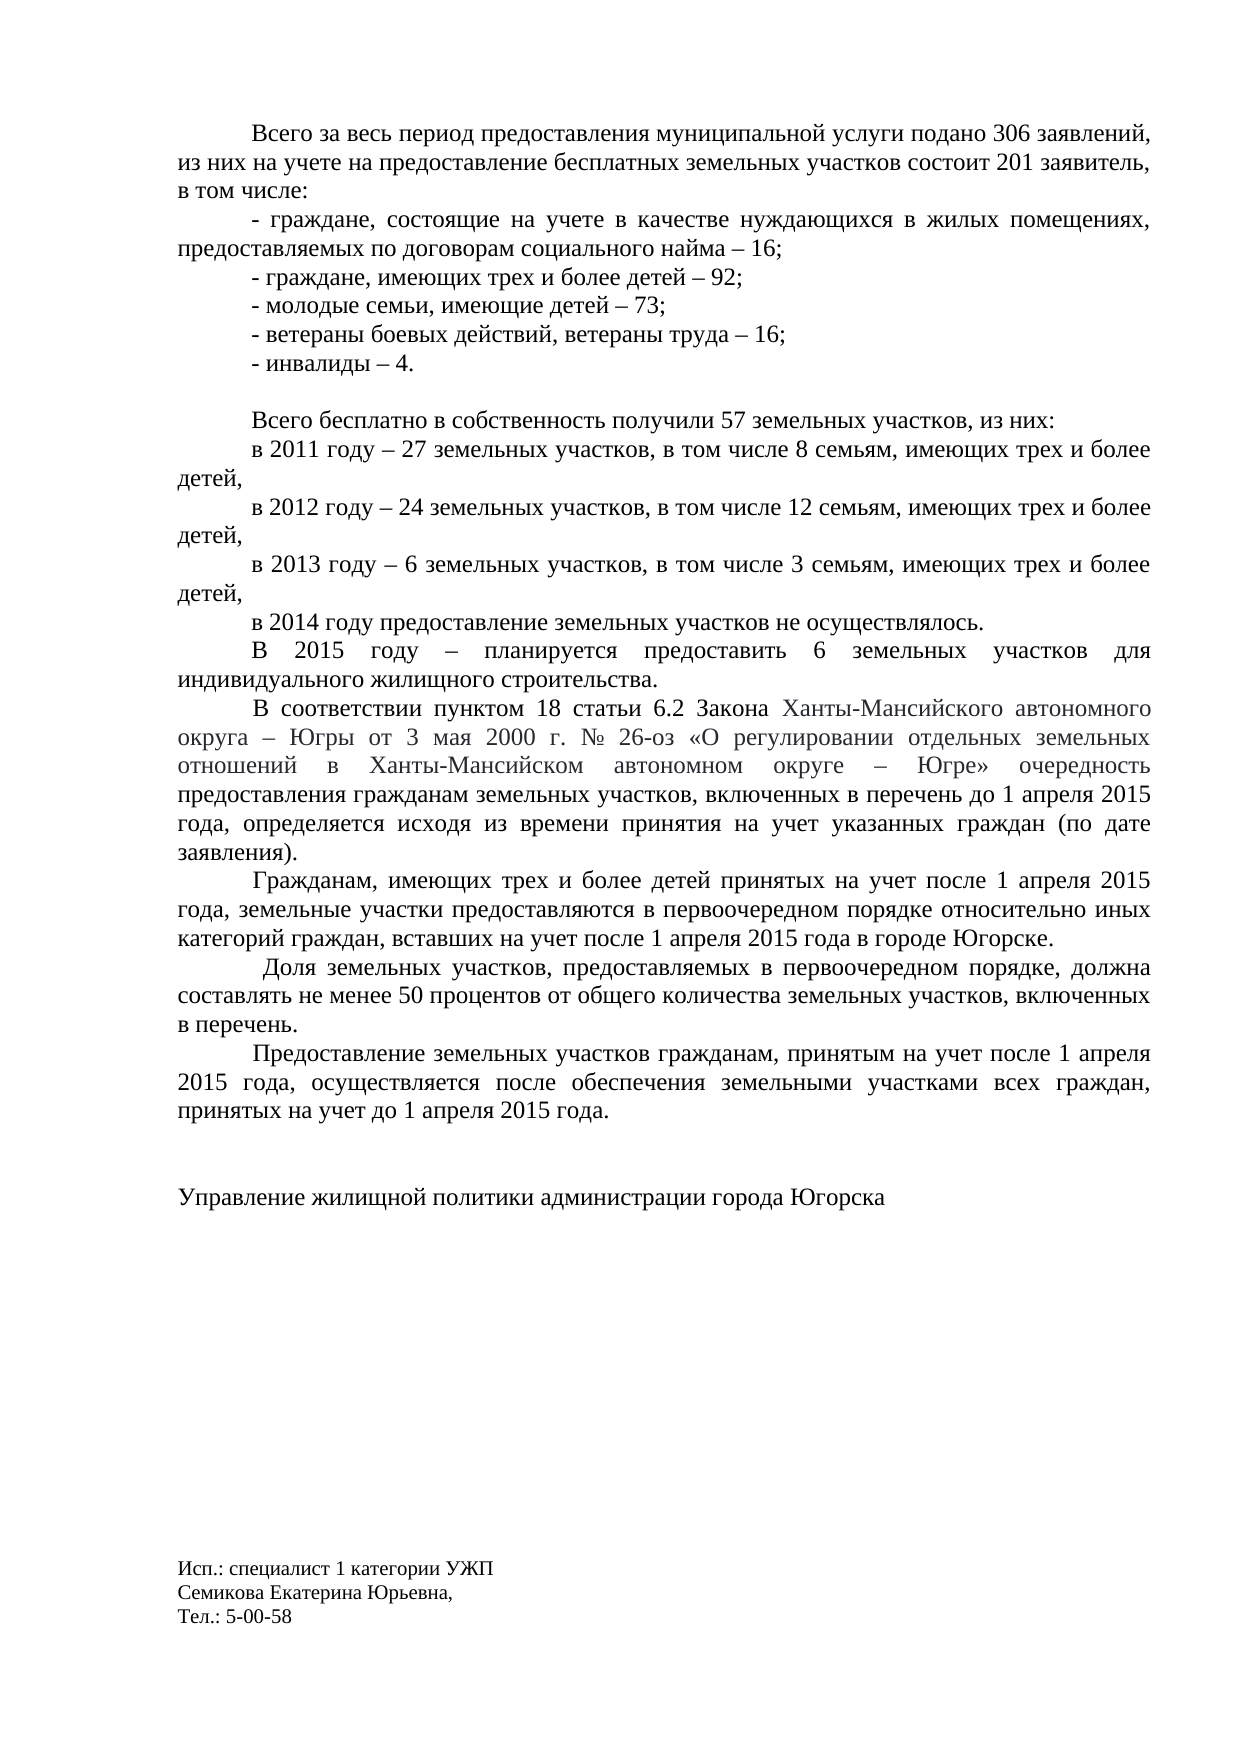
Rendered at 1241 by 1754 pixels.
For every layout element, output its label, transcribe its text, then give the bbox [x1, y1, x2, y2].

text Всего бесплатно в собственность получили 57 земельных участков, из них: [177, 406, 1152, 434]
text - молодые семьи, имеющие детей – 73; [177, 291, 1152, 319]
text В соответствии пунктом 18 статьи 6.2 Закона Ханты-Мансийского автономного округа – Югры от 3 мая 2000 г. № 26-оз «О регулировании отдельных земельных отношений в Ханты-Мансийском автономном округе – Югре» очередность предоставления гражданам земельных участков, включенных в перечень до 1 апреля 2015 года, определяется исходя из времени принятия на учет указанных граждан (по дате заявления). [177, 693, 1152, 866]
text Предоставление земельных участков гражданам, принятым на учет после 1 апреля 2015 года, осуществляется после обеспечения земельными участками всех граждан, принятых на учет до 1 апреля 2015 года. [177, 1038, 1152, 1124]
text в 2012 году – 24 земельных участков, в том числе 12 семьям, имеющих трех и более детей, [177, 492, 1152, 549]
text Всего за весь период предоставления муниципальной услуги подано 306 заявлений, из них на учете на предоставление бесплатных земельных участков состоит 201 заявитель, в том числе: [177, 118, 1152, 204]
text Доля земельных участков, предоставляемых в первоочередном порядке, должна составлять не менее 50 процентов от общего количества земельных участков, включенных в перечень. [177, 952, 1152, 1038]
text Семикова Екатерина Юрьевна, [177, 1580, 1152, 1604]
text - инвалиды – 4. [177, 348, 1152, 377]
text в 2014 году предоставление земельных участков не осуществлялось. [177, 607, 1152, 636]
text - ветераны боевых действий, ветераны труда – 16; [177, 319, 1152, 348]
text Тел.: 5-00-58 [177, 1604, 1152, 1628]
text - граждане, состоящие на учете в качестве нуждающихся в жилых помещениях, предоставляемых по договорам социального найма – 16; [177, 204, 1152, 262]
text Исп.: специалист 1 категории УЖП [177, 1556, 1152, 1580]
text Управление жилищной политики администрации города Югорска [177, 1182, 1152, 1211]
text в 2011 году – 27 земельных участков, в том числе 8 семьям, имеющих трех и более детей, [177, 434, 1152, 492]
text - граждане, имеющих трех и более детей – 92; [177, 262, 1152, 291]
text Гражданам, имеющих трех и более детей принятых на учет после 1 апреля 2015 года, земельные участки предоставляются в первоочередном порядке относительно иных категорий граждан, вставших на учет после 1 апреля 2015 года в городе Югорске. [177, 866, 1152, 952]
text в 2013 году – 6 земельных участков, в том числе 3 семьям, имеющих трех и более детей, [177, 549, 1152, 607]
text В 2015 году – планируется предоставить 6 земельных участков для индивидуального жилищного строительства. [177, 636, 1152, 693]
